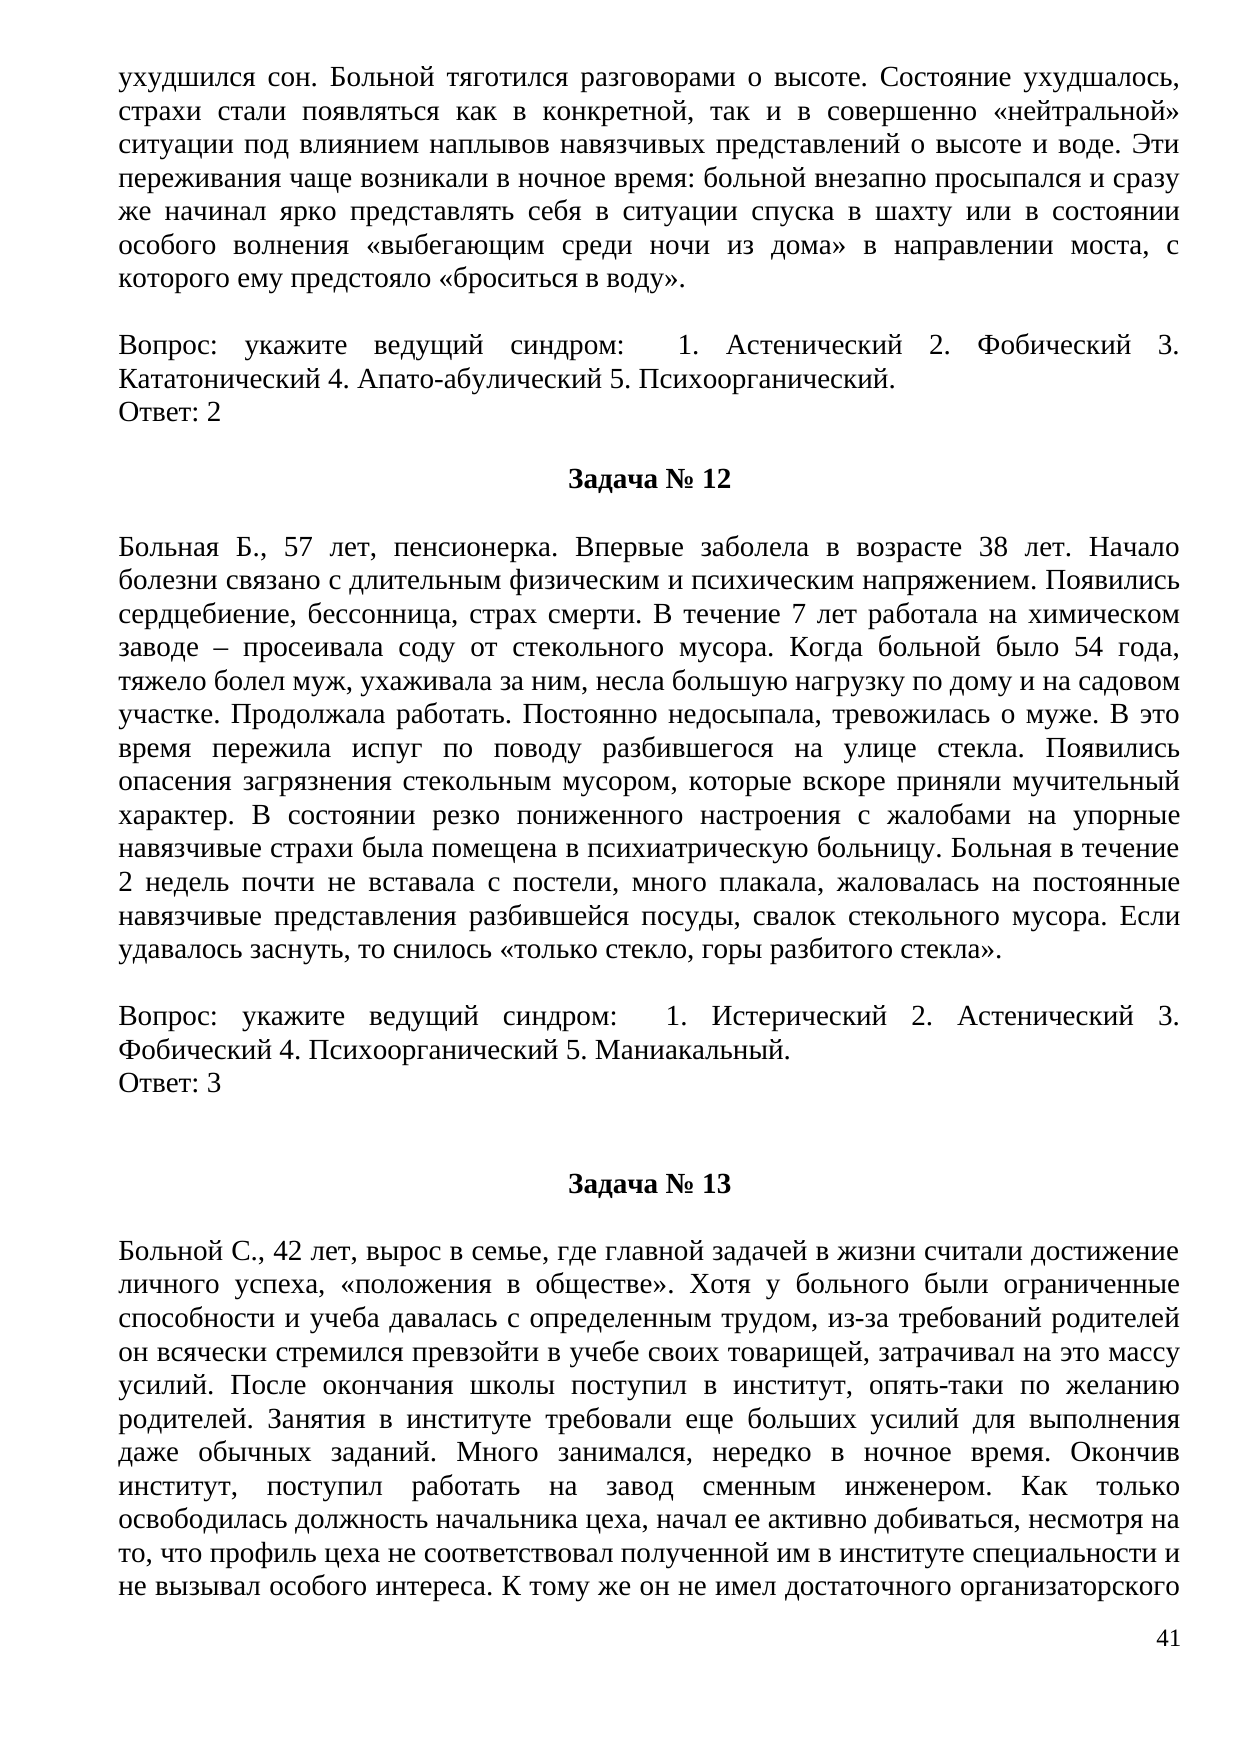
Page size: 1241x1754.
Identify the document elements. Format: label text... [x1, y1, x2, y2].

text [118, 59, 1181, 294]
text Задача № 12 [118, 462, 1181, 495]
text Ответ: 3 [118, 1065, 1181, 1099]
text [118, 1233, 1181, 1602]
text Задача № 13 [118, 1166, 1181, 1199]
text Вопрос: укажите ведущий синдром: 1. Истерический 2. Астенический 3. Фобический 4. Психоорганический 5. Маниакальный. [118, 998, 1181, 1065]
text Вопрос: укажите ведущий синдром: 1. Астенический 2. Фобический 3. Кататонический 4. Апато-абулический 5. Психоорганический. [118, 327, 1181, 394]
text Больная Б., 57 лет, пенсионерка. Впервые заболела в возрасте 38 лет. Начало болезни связано с длительным физическим и психическим напряжением. Появились сердцебиение, бессонница, страх смерти. В течение 7 лет работала на химическом заводе – просеивала соду от стекольного мусора. Когда больной было 54 года, тяжело болел муж, ухаживала за ним, несла большую нагрузку по дому и на садовом участке. Продолжала работать. Постоянно недосыпала, тревожилась о муже. В это время пережила испуг по поводу разбившегося на улице стекла. Появились опасения загрязнения стекольным мусором, которые вскоре приняли мучительный характер. В состоянии резко пониженного настроения с жалобами на упорные навязчивые страхи была помещена в психиатрическую больницу. Больная в течение 2 недель почти не вставала с постели, много плакала, жаловалась на постоянные навязчивые представления разбившейся посуды, свалок стекольного мусора. Если удавалось заснуть, то снилось «только стекло, горы разбитого стекла». [118, 529, 1181, 965]
text Ответ: 2 [118, 394, 1181, 428]
